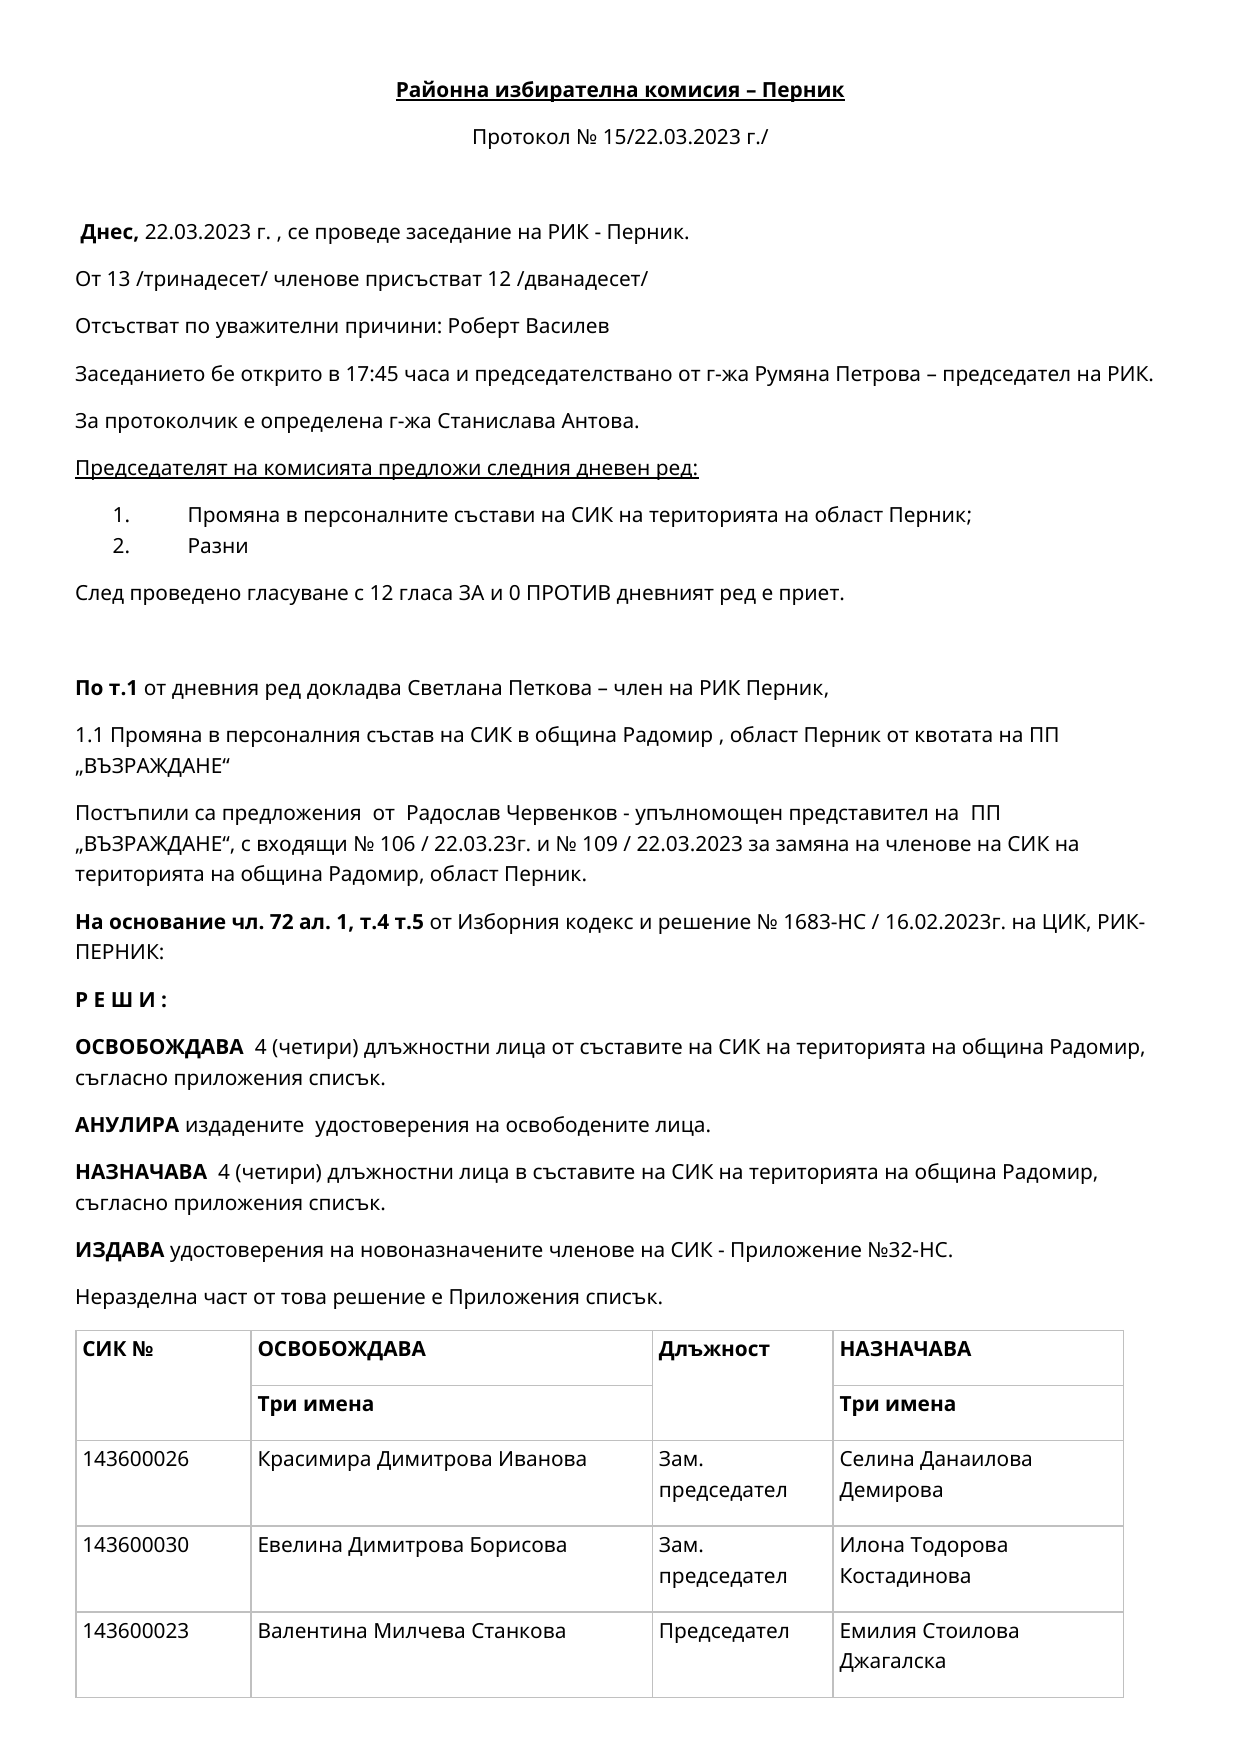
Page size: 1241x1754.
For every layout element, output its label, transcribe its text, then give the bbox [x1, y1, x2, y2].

table_cell Председател [653, 1613, 832, 1697]
table_header СИК № [77, 1331, 250, 1440]
table_cell 143600026 [77, 1441, 250, 1525]
text Днес, 22.03.2023 г. , се проведе заседание на РИК - Перник. [75, 217, 1165, 245]
text 1.1 Промяна в персоналния състав на СИК в община Радомир , област Перник от квотата на ПП „ВЪЗРАЖДАНЕ“ [75, 720, 1165, 779]
table_header Длъжност [653, 1331, 832, 1440]
list Промяна в персоналните състави на СИК на територията на област Перник; [112, 501, 1165, 529]
table_cell Красимира Димитрова Иванова [252, 1441, 652, 1525]
text ИЗДАВА удостоверения на новоназначените членове на СИК - Приложение №32-НС. [75, 1235, 1165, 1264]
text Неразделна част от това решение е Приложения списък. [75, 1282, 1165, 1311]
text НАЗНАЧАВА 4 (четири) длъжностни лица в съставите на СИК на територията на община Радомир, съгласно приложения списък. [75, 1157, 1165, 1216]
table_header ОСВОБОЖДАВА [252, 1331, 652, 1385]
text Председателят на комисията предложи следния дневен ред: [75, 453, 1165, 482]
text Р Е Ш И : [75, 985, 1165, 1013]
table_cell Три имена [834, 1386, 1123, 1440]
text Отсъстват по уважителни причини: Роберт Василев [75, 311, 1165, 340]
text На основание чл. 72 ал. 1, т.4 т.5 от Изборния кодекс и решениe № 1683-НС / 16.02.2023г. на ЦИК, РИК-ПЕРНИК: [75, 907, 1165, 966]
table_cell Илона Тодорова Костадинова [834, 1527, 1123, 1611]
text Районна избирателна комисия – Перник [75, 75, 1165, 103]
text За протоколчик е определена г-жа Станислава Антова. [75, 406, 1165, 434]
text Заседанието бе открито в 17:45 часа и председателствано от г-жа Румяна Петрова – председател на РИК. [75, 359, 1165, 387]
text След проведено гласуване с 12 гласа ЗА и 0 ПРОТИВ дневният ред е приет. [75, 578, 1165, 607]
list Разни [112, 531, 1165, 560]
text ОСВОБОЖДАВА 4 (четири) длъжностни лица от съставите на СИК на територията на община Радомир, съгласно приложения списък. [75, 1032, 1165, 1091]
table_cell Зам. председател [653, 1527, 832, 1611]
table_cell Емилия Стоилова Джагалска [834, 1613, 1123, 1697]
text Постъпили са предложения от Радослав Червенков - упълномощен представител на ПП „ВЪЗРАЖДАНЕ“, с входящи № 106 / 22.03.23г. и № 109 / 22.03.2023 за замяна на членове на СИК на територията на община Радомир, област Перник. [75, 798, 1165, 888]
table_cell Три имена [252, 1386, 652, 1440]
table_header НАЗНАЧАВА [834, 1331, 1123, 1385]
text Протокол № 15/22.03.2023 г./ [75, 122, 1165, 151]
table_cell Валентина Милчева Станкова [252, 1613, 652, 1697]
text По т.1 от дневния ред докладва Светлана Петкова – член на РИК Перник, [75, 673, 1165, 702]
table_cell Евелина Димитрова Борисова [252, 1527, 652, 1611]
table_cell 143600023 [77, 1613, 250, 1697]
table_cell 143600030 [77, 1527, 250, 1611]
table_cell Селина Данаилова Демирова [834, 1441, 1123, 1525]
text От 13 /тринадесет/ членове присъстват 12 /дванадесет/ [75, 264, 1165, 293]
text АНУЛИРА издадените удостоверения на освободените лица. [75, 1110, 1165, 1138]
table_cell Зам. председател [653, 1441, 832, 1525]
